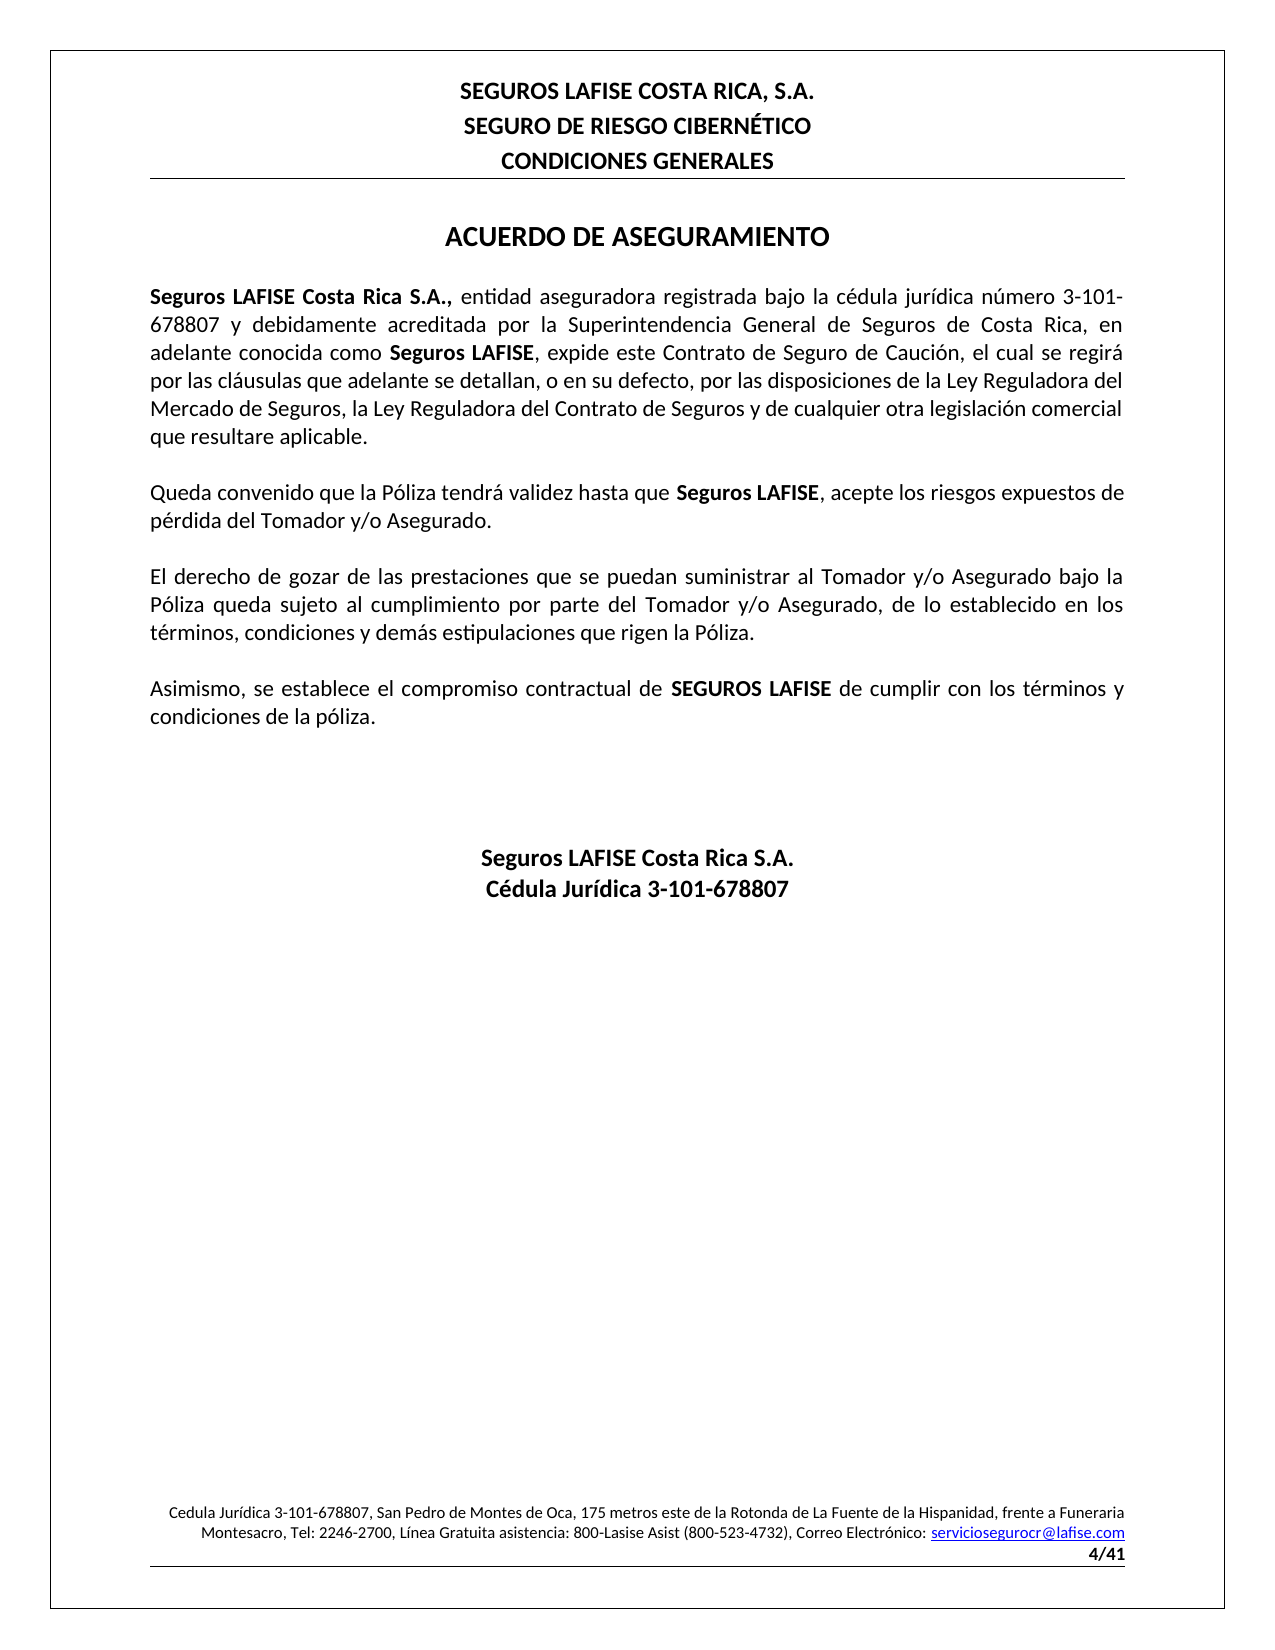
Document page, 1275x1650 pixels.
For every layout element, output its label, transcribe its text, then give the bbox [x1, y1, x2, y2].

text Asimismo, se establece el compromiso contractual de SEGUROS LAFISE de cumplir con los términos y condiciones de la póliza. [150, 674, 1125, 730]
text El derecho de gozar de las prestaciones que se puedan suministrar al Tomador y/o Asegurado bajo la Póliza queda sujeto al cumplimiento por parte del Tomador y/o Asegurado, de lo establecido en los términos, condiciones y demás estipulaciones que rigen la Póliza. [150, 562, 1125, 646]
text Seguros LAFISE Costa Rica S.A., entidad aseguradora registrada bajo la cédula jurídica número 3-101-678807 y debidamente acreditada por la Superintendencia General de Seguros de Costa Rica, en adelante conocida como Seguros LAFISE, expide este Contrato de Seguro de Caución, el cual se regirá por las cláusulas que adelante se detallan, o en su defecto, por las disposiciones de la Ley Reguladora del Mercado de Seguros, la Ley Reguladora del Contrato de Seguros y de cualquier otra legislación comercial que resultare aplicable. [150, 282, 1125, 450]
text Seguros LAFISE Costa Rica S.A. [150, 842, 1125, 873]
text ACUERDO DE ASEGURAMIENTO [150, 218, 1125, 254]
text Queda convenido que la Póliza tendrá validez hasta que Seguros LAFISE, acepte los riesgos expuestos de pérdida del Tomador y/o Asegurado. [150, 478, 1125, 534]
text Cédula Jurídica 3-101-678807 [150, 873, 1125, 903]
